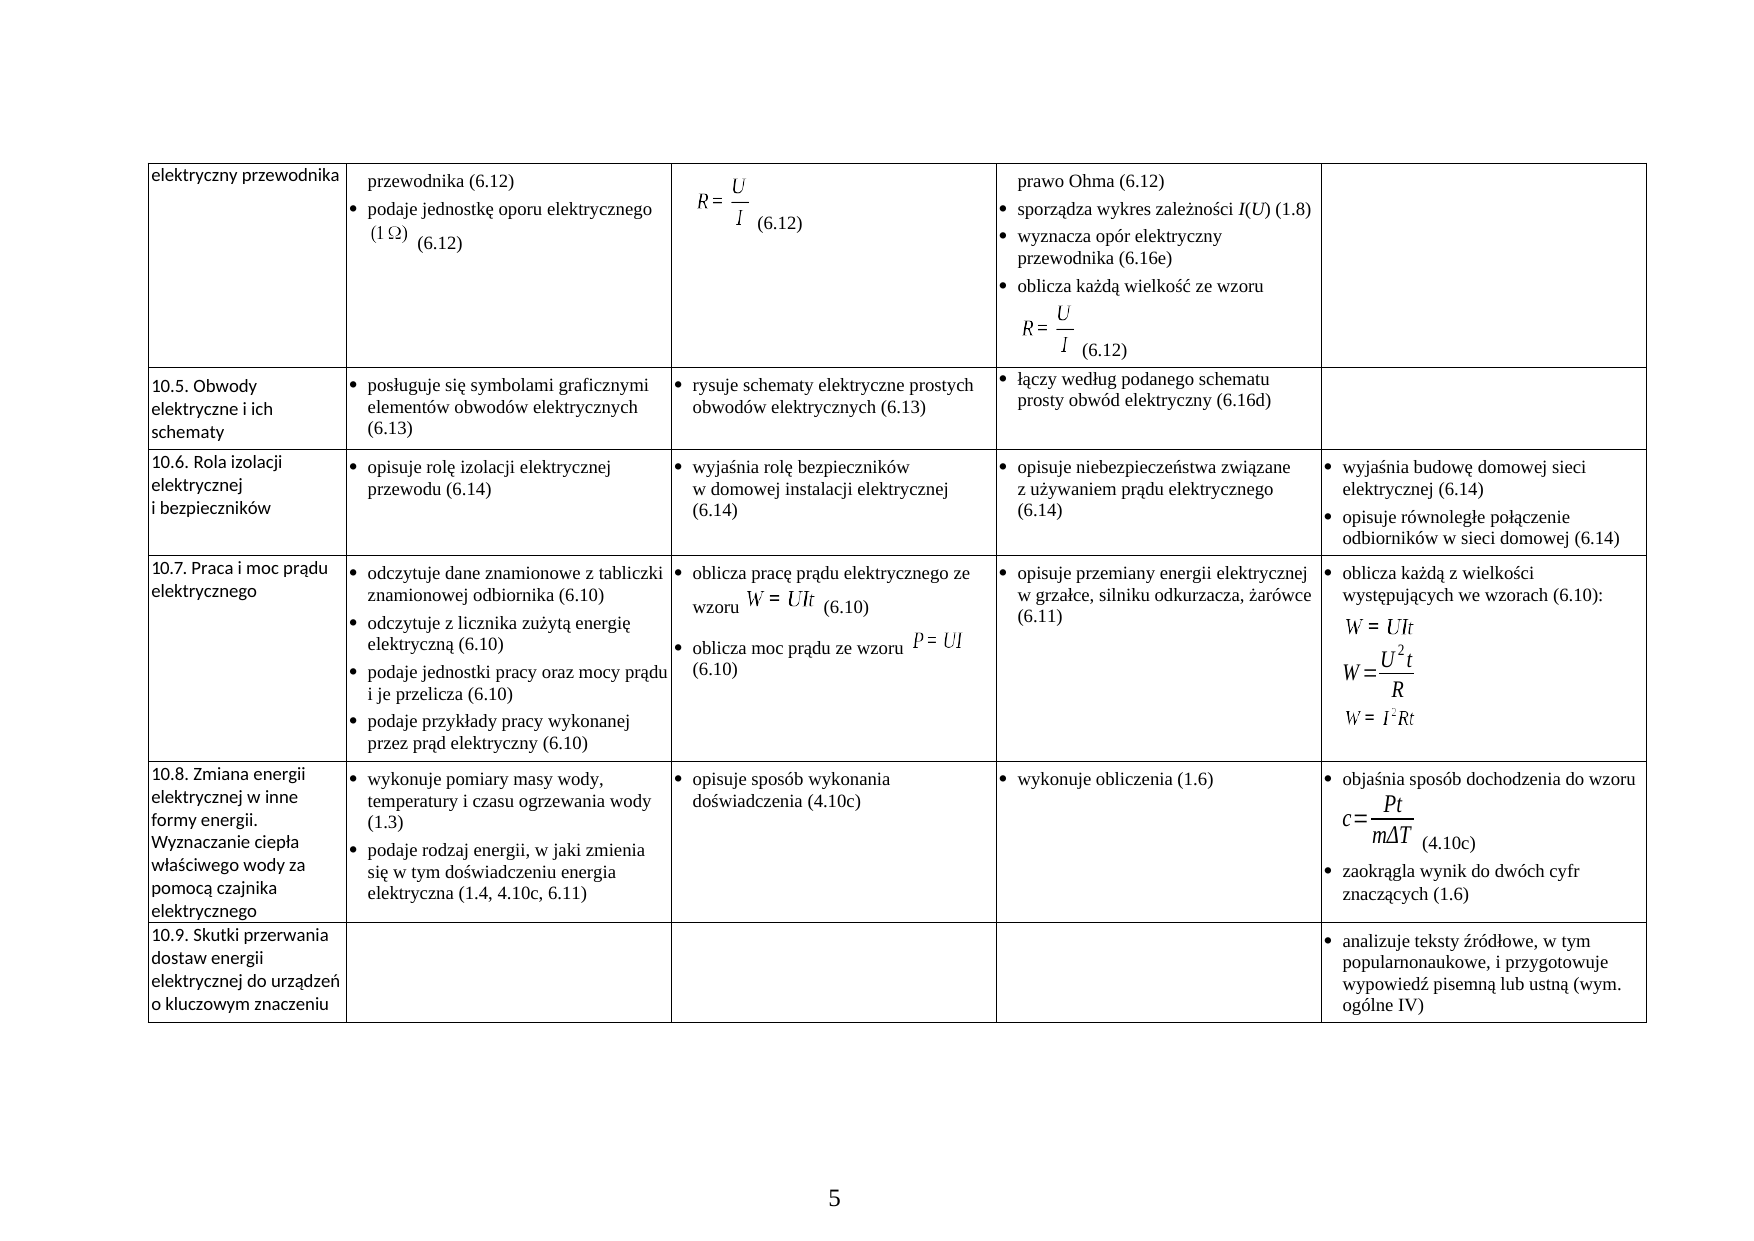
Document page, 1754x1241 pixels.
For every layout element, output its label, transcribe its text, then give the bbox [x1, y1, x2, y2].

table_cell [1322, 368, 1646, 449]
table_cell 10.8. Zmiana energii elektrycznej w inne formy energii. Wyznaczanie ciepła właściwego wody za pomocą czajnika elektrycznego [149, 762, 346, 922]
table_cell analizuje teksty źródłowe, w tym popularnonaukowe, i przygotowuje wypowiedź pisemną lub ustną (wym. ogólne IV) [1322, 923, 1646, 1022]
table_cell [997, 923, 1321, 1022]
table_cell wykonuje obliczenia (1.6) [997, 762, 1321, 922]
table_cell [997, 164, 1321, 367]
table_cell rysuje schematy elektryczne prostych obwodów elektrycznych (6.13) [672, 368, 996, 449]
table_cell [1322, 164, 1646, 367]
table_cell 10.6. Rola izolacji elektrycznej i bezpieczników [149, 450, 346, 555]
table_cell 10.5. Obwody elektryczne i ich schematy [149, 368, 346, 449]
table_cell wykonuje pomiary masy wody, temperatury i czasu ogrzewania wody (1.3) podaje rodzaj energii, w jaki zmienia się w tym doświadczeniu energia elektryczna (1.4, 4.10c, 6.11) [347, 762, 671, 922]
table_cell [672, 164, 996, 367]
table_cell objaśnia sposób dochodzenia do wzoru (4.10c) zaokrągla wynik do dwóch cyfr znaczących (1.6) [1322, 762, 1646, 922]
table_cell oblicza pracę prądu elektrycznego ze wzoru (6.10) oblicza moc prądu ze wzoru (6.10) [672, 556, 996, 761]
table_cell opisuje sposób wykonania doświadczenia (4.10c) [672, 762, 996, 922]
table_cell wyjaśnia budowę domowej sieci elektrycznej (6.14) opisuje równoległe połączenie odbiorników w sieci domowej (6.14) [1322, 450, 1646, 555]
table_cell 10.9. Skutki przerwania dostaw energii elektrycznej do urządzeń o kluczowym znaczeniu [149, 923, 346, 1022]
table_cell [347, 923, 671, 1022]
table_cell oblicza każdą z wielkości występujących we wzorach (6.10): [1322, 556, 1646, 761]
table_cell [672, 923, 996, 1022]
table_cell odczytuje dane znamionowe z tabliczki znamionowej odbiornika (6.10) odczytuje z licznika zużytą energię elektryczną (6.10) podaje jednostki pracy oraz mocy prądu i je przelicza (6.10) podaje przykłady pracy wykonanej przez prąd elektryczny (6.10) [347, 556, 671, 761]
table_cell opisuje rolę izolacji elektrycznej przewodu (6.14) [347, 450, 671, 555]
table_cell posługuje się symbolami graficznymi elementów obwodów elektrycznych (6.13) [347, 368, 671, 449]
table_cell opisuje niebezpieczeństwa związane z używaniem prądu elektrycznego (6.14) [997, 450, 1321, 555]
table_cell 10.7. Praca i moc prądu elektrycznego [149, 556, 346, 761]
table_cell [347, 164, 671, 367]
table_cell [149, 164, 346, 367]
table_cell łączy według podanego schematu prosty obwód elektryczny (6.16d) [997, 368, 1321, 449]
table_cell opisuje przemiany energii elektrycznej w grzałce, silniku odkurzacza, żarówce (6.11) [997, 556, 1321, 761]
table_cell wyjaśnia rolę bezpieczników w domowej instalacji elektrycznej (6.14) [672, 450, 996, 555]
